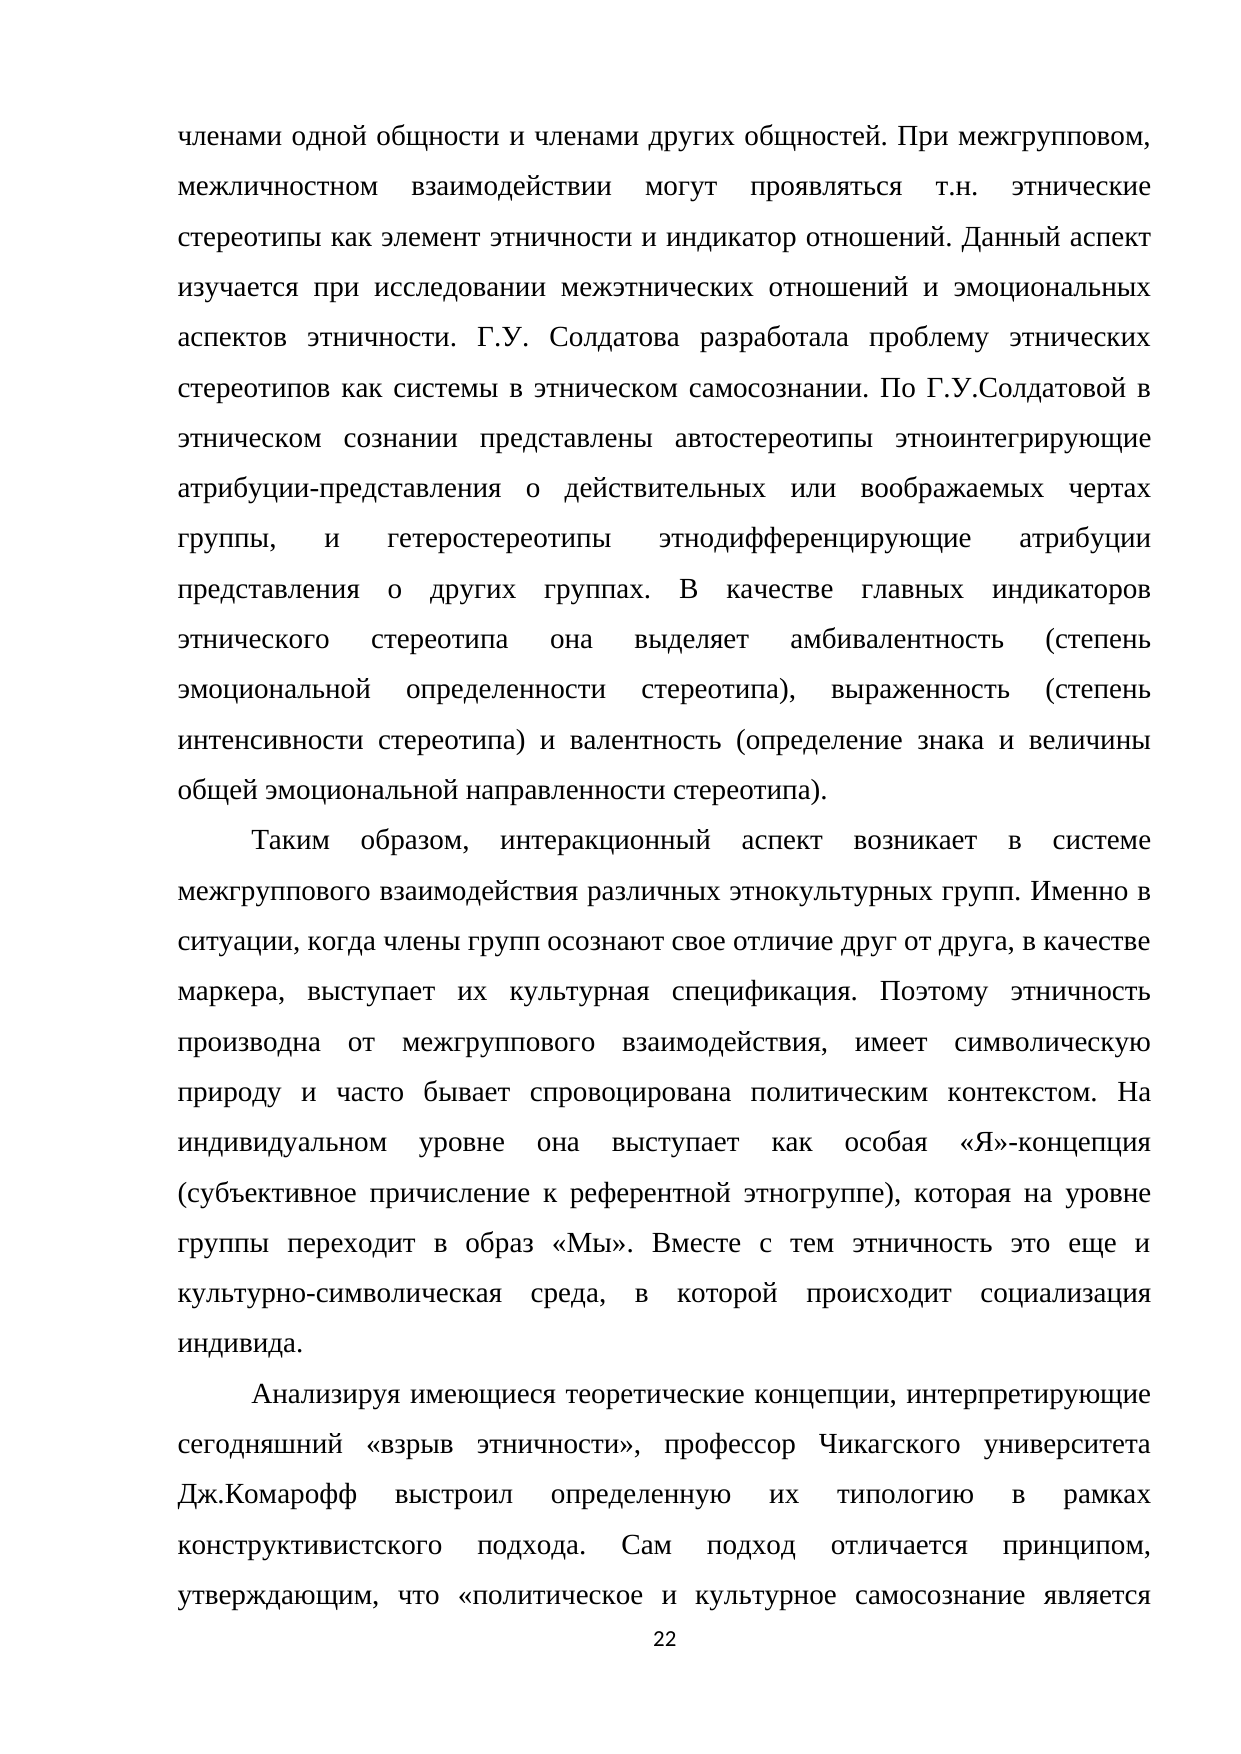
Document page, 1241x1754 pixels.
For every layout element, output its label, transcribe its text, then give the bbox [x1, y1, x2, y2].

text Таким образом, интеракционный аспект возникает в системе межгруппового взаимодействия различных этнокультурных групп. Именно в ситуации, когда члены групп осознают свое отличие друг от друга, в качестве маркера, выступает их культурная спецификация. Поэтому этничность производна от межгруппового взаимодействия, имеет символическую природу и часто бывает спровоцирована политическим контекстом. На индивидуальном уровне она выступает как особая «Я»-концепция (субъективное причисление к референтной этногруппе), которая на уровне группы переходит в образ «Мы». Вместе с тем этничность это еще и культурно-символическая среда, в которой происходит социализация индивида. [177, 822, 1152, 1359]
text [177, 118, 1152, 806]
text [177, 1376, 1152, 1611]
